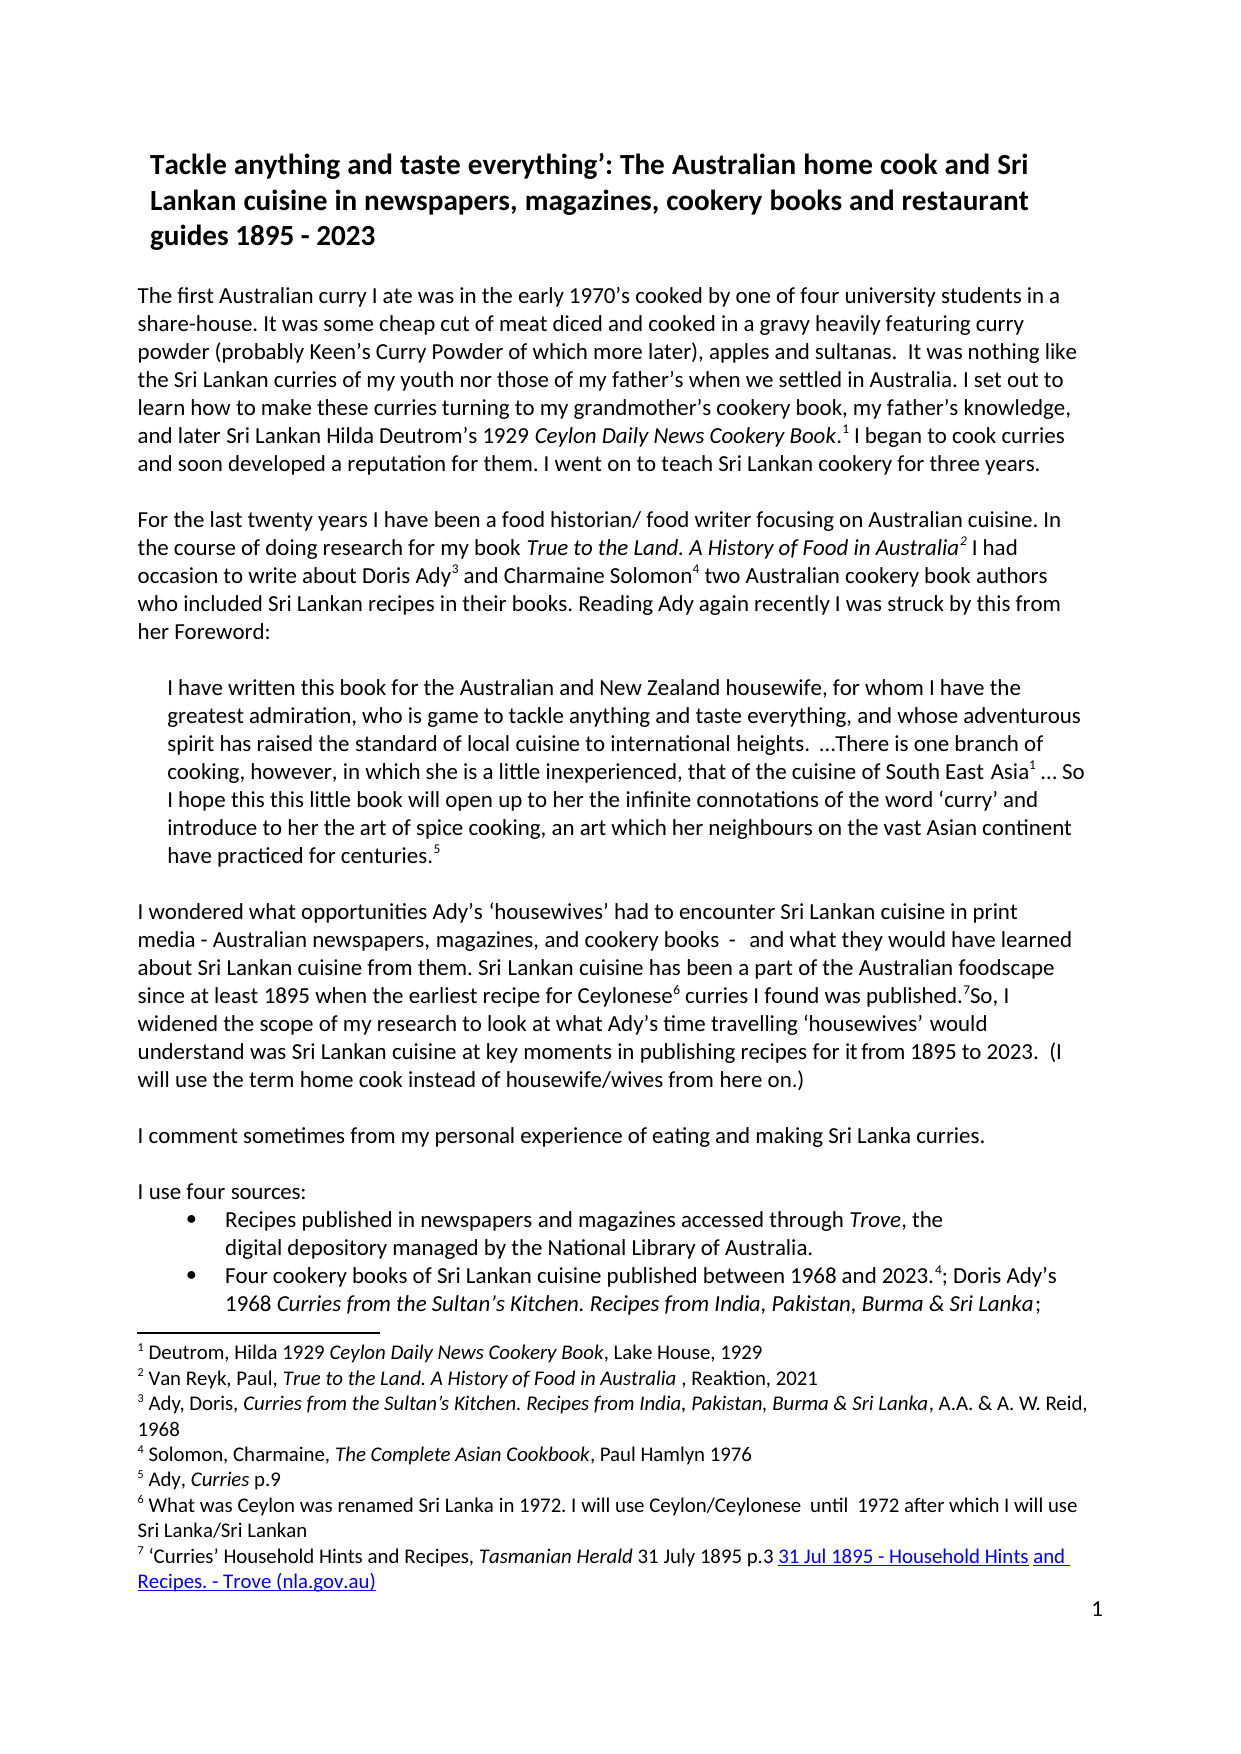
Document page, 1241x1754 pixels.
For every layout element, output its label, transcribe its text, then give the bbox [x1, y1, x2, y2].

text I have written this book for the Australian and New Zealand housewife, for whom I have the greatest admiration, who is game to tackle anything and taste everything, and whose adventurous spirit has raised the standard of local cuisine to international heights. …There is one branch of cooking, however, in which she is a little inexperienced, that of the cuisine of South East Asia1 … So I hope this this little book will open up to her the infinite connotations of the word ‘curry’ and introduce to her the art of spice cooking, an art which her neighbours on the vast Asian continent have practiced for centuries. [167, 673, 1087, 869]
text The first Australian curry I ate was in the early 1970’s cooked by one of four university students in a share-house. It was some cheap cut of meat diced and cooked in a gravy heavily featuring curry powder (probably Keen’s Curry Powder of which more later), apples and sultanas. It was nothing like the Sri Lankan curries of my youth nor those of my father’s when we settled in Australia. I set out to learn how to make these curries turning to my grandmother’s cookery book, my father’s knowledge, and later Sri Lankan Hilda Deutrom’s 1929 Ceylon Daily News Cookery Book. I began to cook curries and soon developed a reputation for them. I went on to teach Sri Lankan cookery for three years. [137, 281, 1087, 477]
text I use four sources: [137, 1177, 1103, 1205]
text For the last twenty years I have been a food historian/ food writer focusing on Australian cuisine. In the course of doing research for my book True to the Land. A History of Food in Australia I had occasion to write about Doris Ady and Charmaine Solomon two Australian cookery book authors who included Sri Lankan recipes in their books. Reading Ady again recently I was struck by this from her Foreword: [137, 505, 1087, 645]
text Tackle anything and taste everything’: The Australian home cook and Sri Lankan cuisine in newspapers, magazines, cookery books and restaurant guides 1895 - 2023 [150, 146, 1029, 253]
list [187, 1262, 1071, 1318]
text I wondered what opportunities Ady’s ‘housewives’ had to encounter Sri Lankan cuisine in print media - Australian newspapers, magazines, and cookery books - and what they would have learned about Sri Lankan cuisine from them. Sri Lankan cuisine has been a part of the Australian foodscape since at least 1895 when the earliest recipe for Ceylonese curries I found was published.So, I widened the scope of my research to look at what Ady’s time travelling ‘housewives’ would understand was Sri Lankan cuisine at key moments in publishing recipes for it from 1895 to 2023. (I will use the term home cook instead of housewife/wives from here on.) [137, 897, 1079, 1093]
list Recipes published in newspapers and magazines accessed through Trove, the digital depository managed by the National Library of Australia. [187, 1205, 1001, 1261]
text I comment sometimes from my personal experience of eating and making Sri Lanka curries. [137, 1121, 1079, 1149]
